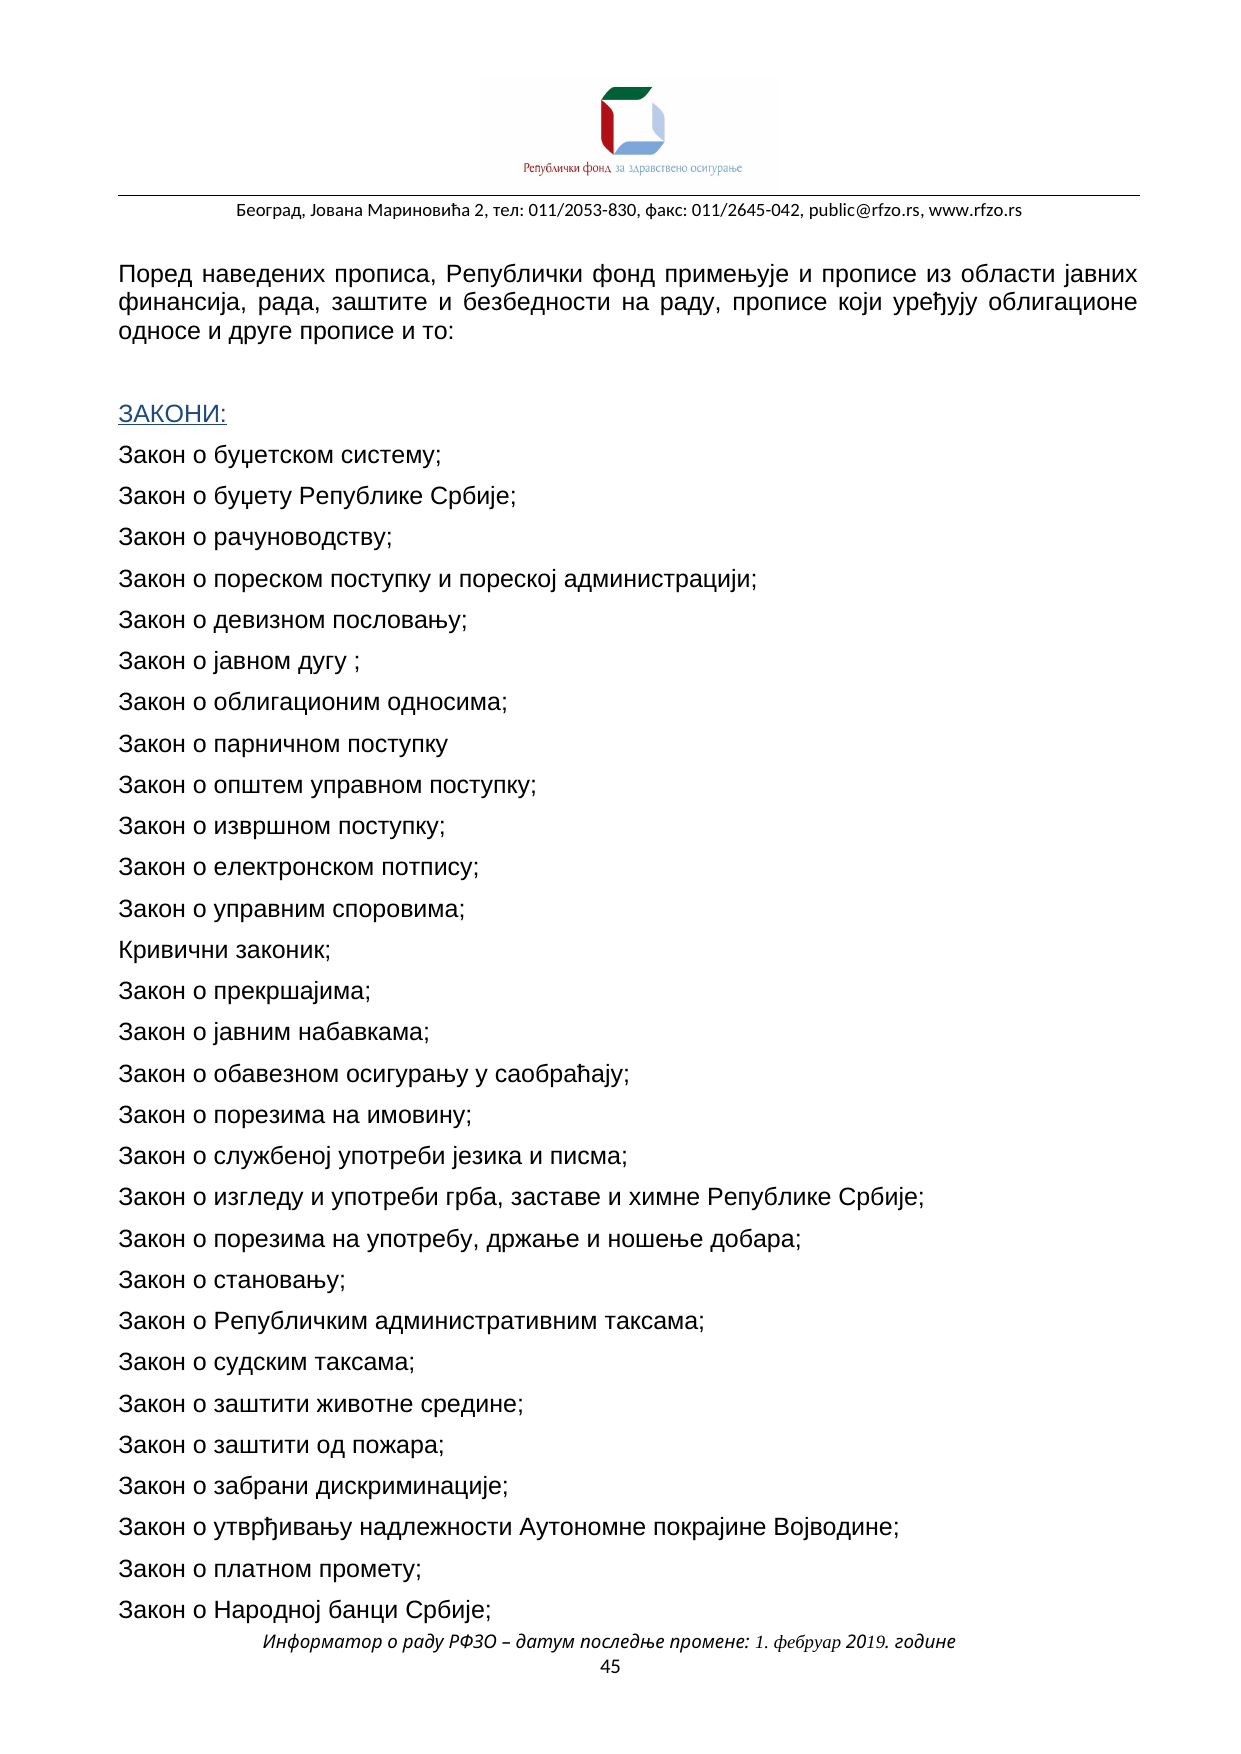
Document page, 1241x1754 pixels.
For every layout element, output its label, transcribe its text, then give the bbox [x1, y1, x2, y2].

text Закон о буџету Републике Србије; [118, 481, 1140, 510]
text Закон о Републичким административним таксама; [118, 1306, 1140, 1335]
text Закон о обавезном осигурању у саобраћају; [118, 1058, 1140, 1087]
text Закон о порезима на имовину; [118, 1100, 1140, 1128]
text Закон о изгледу и употреби грба, заставе и химне Републике Србије; [118, 1182, 1140, 1211]
text Закон о извршном поступку; [118, 811, 1140, 840]
text Закон о буџетском систему; [118, 440, 1140, 468]
picture [480, 75, 778, 195]
text Закон о општем управном поступку; [118, 770, 1140, 798]
text Закон о јавним набавкама; [118, 1017, 1140, 1046]
text Закон о службеној употреби језика и писма; [118, 1141, 1140, 1170]
text Закон о порезима на употребу, држање и ношење добара; [118, 1223, 1140, 1252]
text Закон о становању; [118, 1265, 1140, 1293]
text Закон о електронском потпису; [118, 852, 1140, 881]
text Закон о заштити животне средине; [118, 1388, 1140, 1417]
text Закон о парничном поступку [118, 728, 1140, 757]
text Закон о управним споровима; [118, 893, 1140, 922]
text Кривични законик; [118, 935, 1140, 963]
text Закон о девизном пословању; [118, 605, 1140, 633]
text Закон о облигационим односима; [118, 687, 1140, 716]
text ЗАКОНИ: [118, 398, 1140, 427]
text Закон о Народној банци Србије; [118, 1595, 1140, 1623]
text Закон о забрани дискриминације; [118, 1471, 1140, 1500]
text Закон о пореском поступку и пореској администрацији; [118, 563, 1140, 592]
text Закон о јавном дугу ; [118, 646, 1140, 675]
text Поред наведених прописа, Републички фонд примењује и прописе из области јавних финансија, рада, заштите и безбедности на раду, прописе који уређују облигационе односе и друге прописе и то: [118, 258, 1140, 345]
text Закон о судским таксама; [118, 1347, 1140, 1376]
text Закон о прекршајима; [118, 976, 1140, 1005]
text Закон о платном промету; [118, 1553, 1140, 1582]
text Закон о заштити од пожара; [118, 1430, 1140, 1458]
text Закон о рачуноводству; [118, 522, 1140, 551]
text Закон о утврђивању надлежности Аутономне покрајине Војводине; [118, 1512, 1140, 1541]
